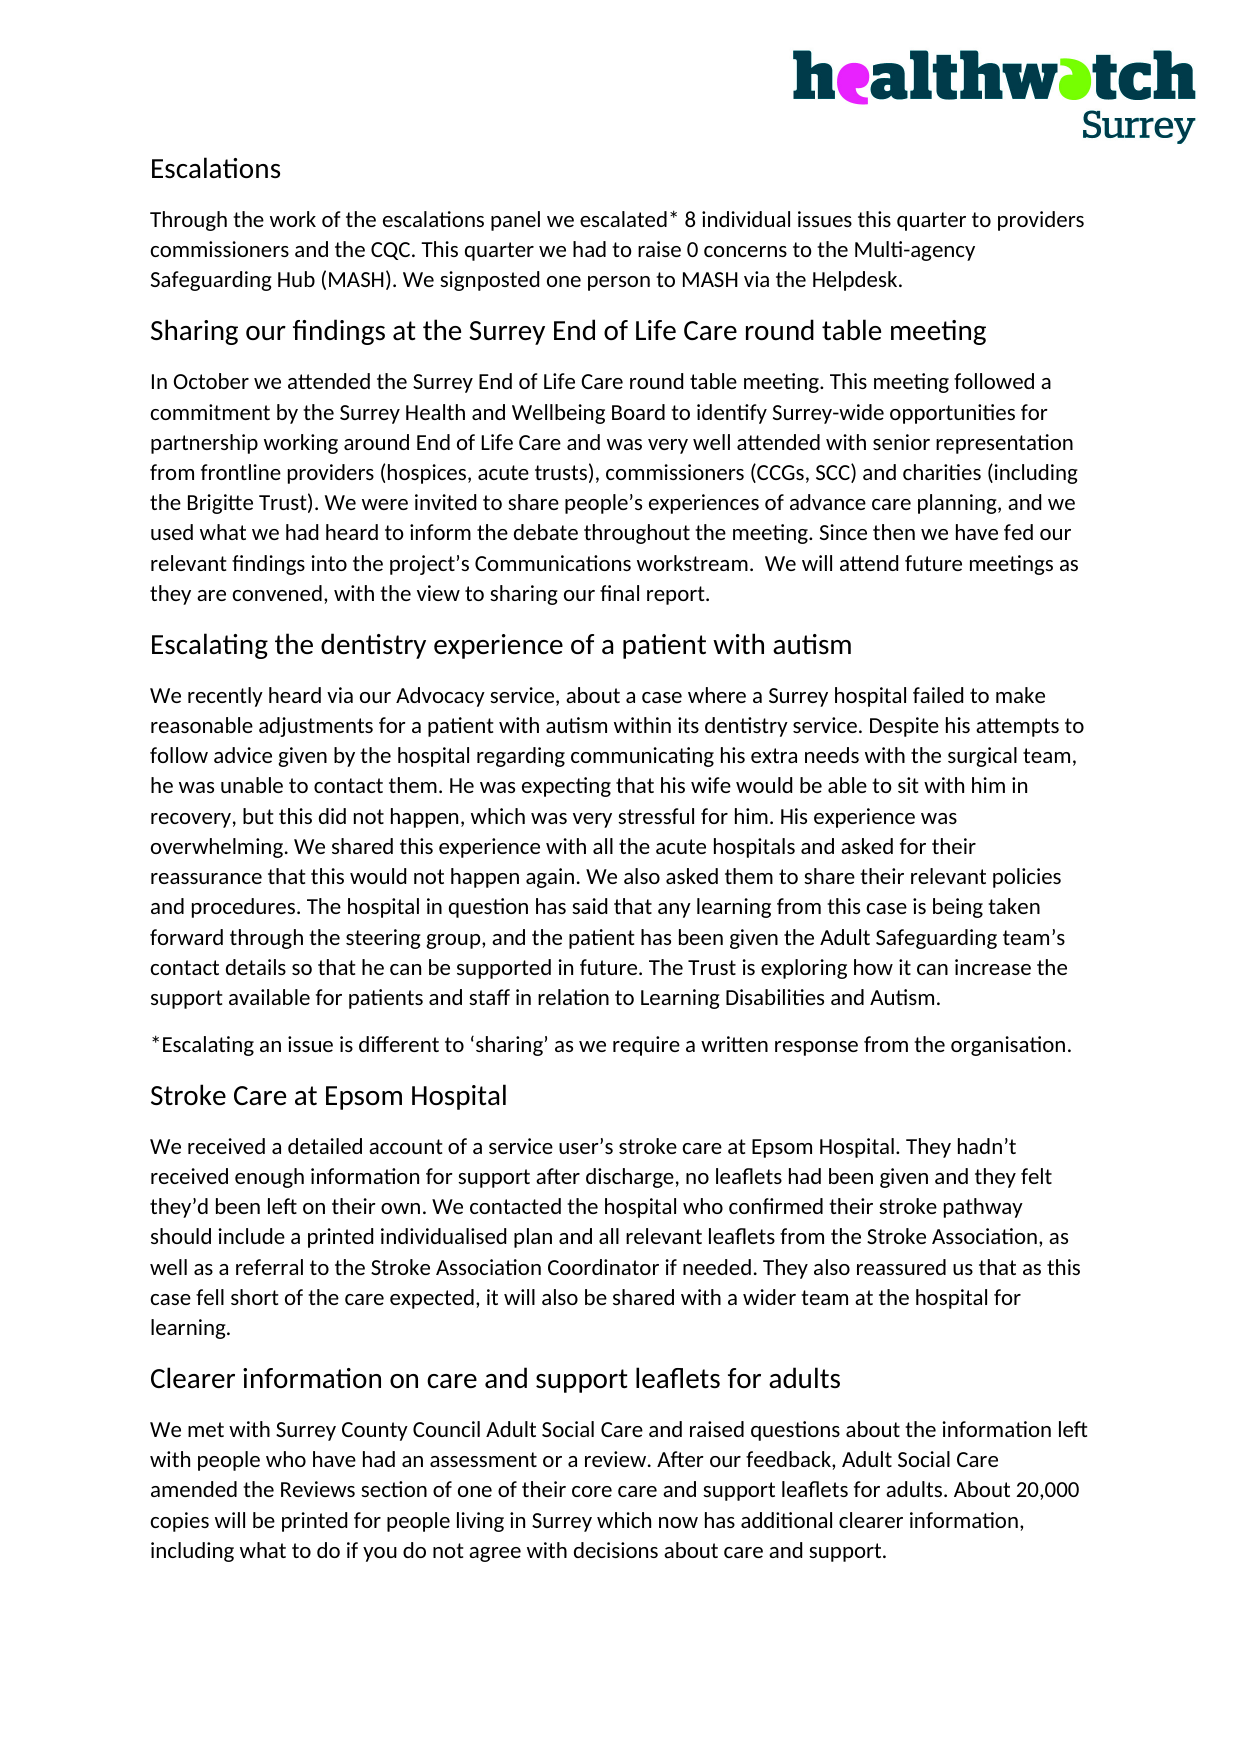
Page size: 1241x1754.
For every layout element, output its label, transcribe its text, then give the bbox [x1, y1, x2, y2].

text Escalating the dentistry experience of a patient with autism [150, 626, 1090, 661]
picture [781, 43, 1203, 147]
text Sharing our findings at the Surrey End of Life Care round table meeting [150, 312, 1090, 348]
text We recently heard via our Advocacy service, about a case where a Surrey hospital failed to make reasonable adjustments for a patient with autism within its dentistry service. Despite his attempts to follow advice given by the hospital regarding communicating his extra needs with the surgical team, he was unable to contact them. He was expecting that his wife would be able to sit with him in recovery, but this did not happen, which was very stressful for him. His experience was overwhelming. We shared this experience with all the acute hospitals and asked for their reassurance that this would not happen again. We also asked them to share their relevant policies and procedures. The hospital in question has said that any learning from this case is being taken forward through the steering group, and the patient has been given the Adult Safeguarding team’s contact details so that he can be supported in future. The Trust is exploring how it can increase the support available for patients and staff in relation to Learning Disabilities and Autism. [150, 681, 1090, 1011]
text *Escalating an issue is different to ‘sharing’ as we require a written response from the organisation. [150, 1030, 1090, 1058]
text We met with Surrey County Council Adult Social Care and raised questions about the information left with people who have had an assessment or a review. After our feedback, Adult Social Care amended the Reviews section of one of their core care and support leaflets for adults. About 20,000 copies will be printed for people living in Surrey which now has additional clearer information, including what to do if you do not agree with decisions about care and support. [150, 1415, 1090, 1564]
text We received a detailed account of a service user’s stroke care at Epsom Hospital. They hadn’t received enough information for support after discharge, no leaflets had been given and they felt they’d been left on their own. We contacted the hospital who confirmed their stroke pathway should include a printed individualised plan and all relevant leaflets from the Stroke Association, as well as a referral to the Stroke Association Coordinator if needed. They also reassured us that as this case fell short of the care expected, it will also be shared with a wider team at the hospital for learning. [150, 1132, 1090, 1341]
text Through the work of the escalations panel we escalated* 8 individual issues this quarter to providers commissioners and the CQC. This quarter we had to raise 0 concerns to the Multi-agency Safeguarding Hub (MASH). We signposted one person to MASH via the Helpdesk. [150, 205, 1090, 293]
text Escalations [150, 150, 1090, 186]
text In October we attended the Surrey End of Life Care round table meeting. This meeting followed a commitment by the Surrey Health and Wellbeing Board to identify Surrey-wide opportunities for partnership working around End of Life Care and was very well attended with senior representation from frontline providers (hospices, acute trusts), commissioners (CCGs, SCC) and charities (including the Brigitte Trust). We were invited to share people’s experiences of advance care planning, and we used what we had heard to inform the debate throughout the meeting. Since then we have fed our relevant findings into the project’s Communications workstream. We will attend future meetings as they are convened, with the view to sharing our final report. [150, 367, 1090, 607]
text Clearer information on care and support leaflets for adults [150, 1360, 1090, 1396]
text Stroke Care at Epsom Hospital [150, 1077, 1090, 1112]
